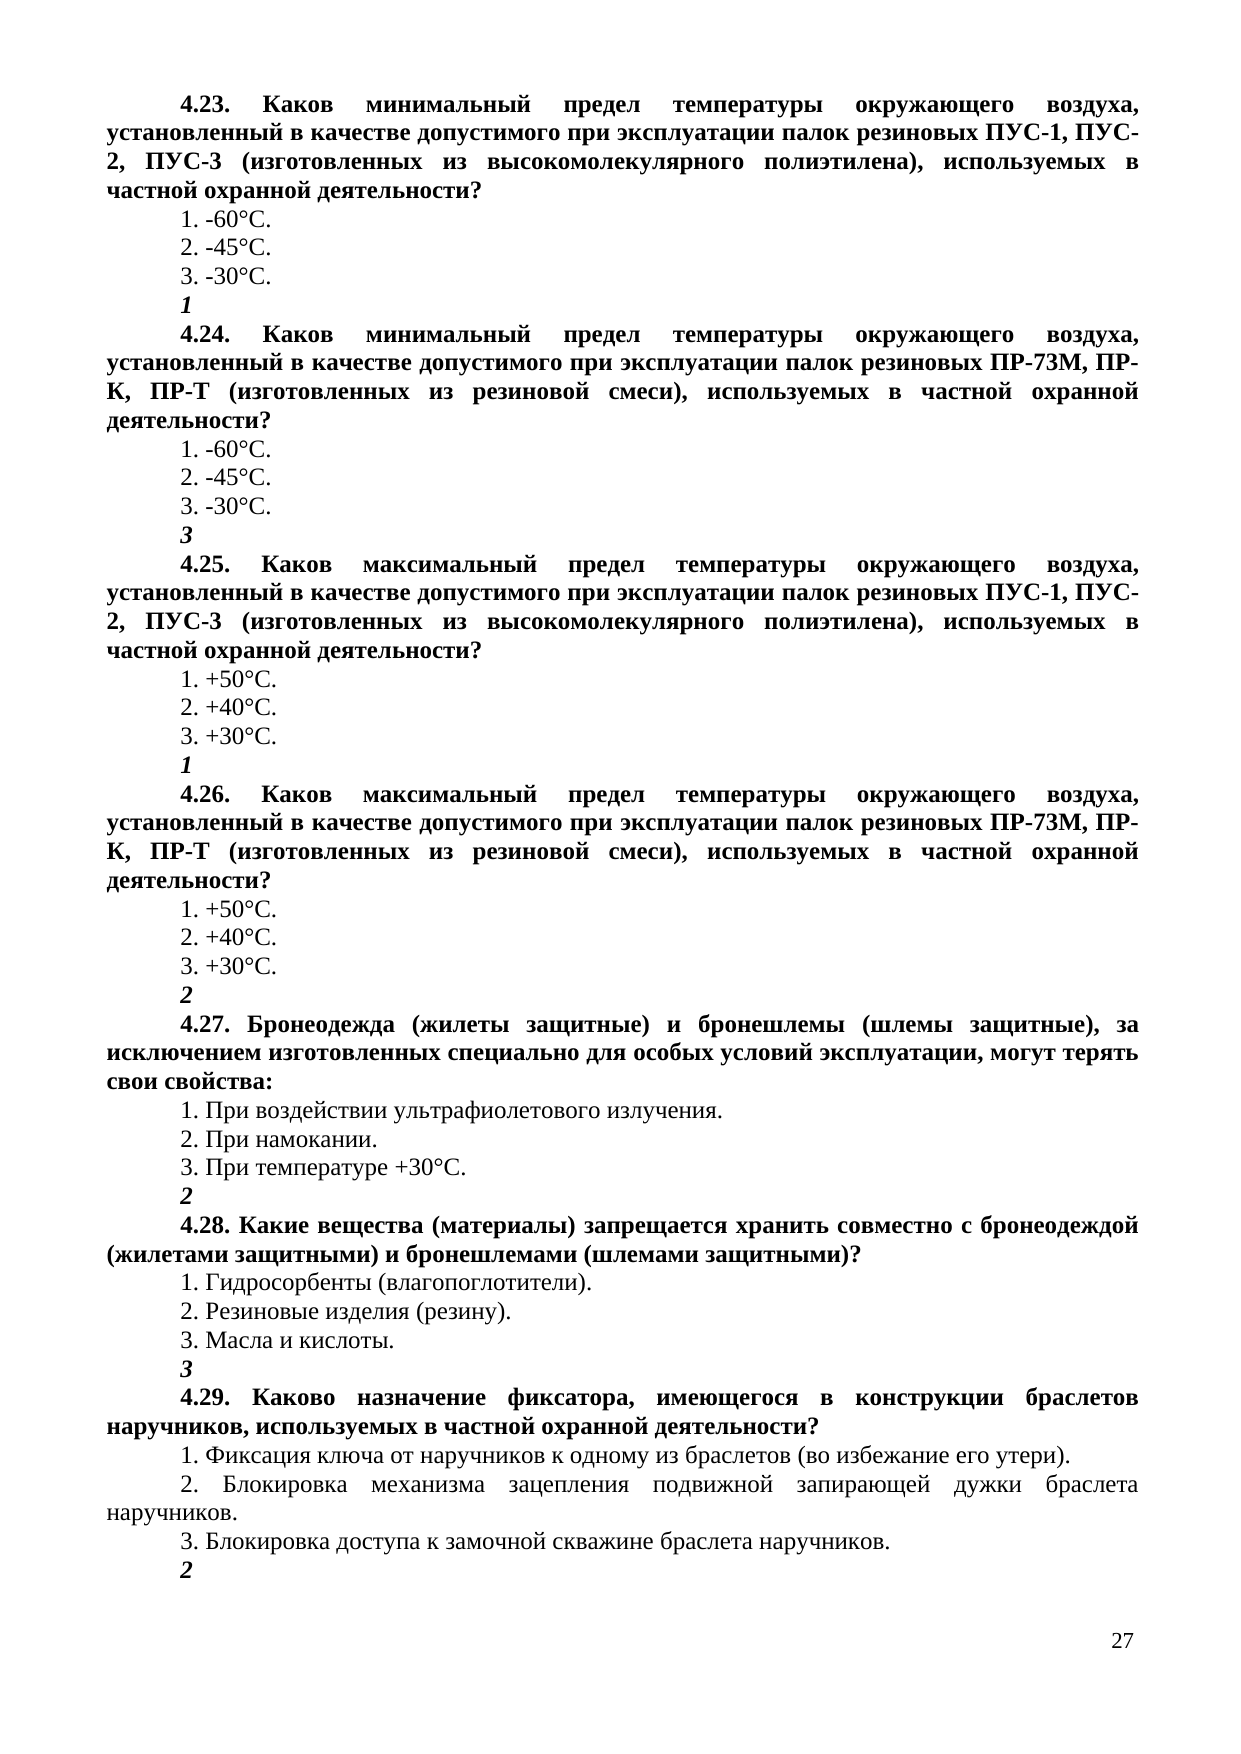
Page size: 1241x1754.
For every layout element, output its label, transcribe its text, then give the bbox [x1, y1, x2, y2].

text 2. -45°С. [106, 232, 1140, 261]
text 1 [106, 750, 1140, 779]
text 1. +50°С. [106, 664, 1140, 692]
text 1. -60°С. [106, 204, 1140, 232]
text 4.28. Какие вещества (материалы) запрещается хранить совместно с бронеодеждой (жилетами защитными) и бронешлемами (шлемами защитными)? [106, 1210, 1140, 1267]
text 2 [106, 1555, 1140, 1584]
text 2. При намокании. [106, 1124, 1140, 1152]
text 3. +30°С. [106, 721, 1140, 750]
text 3 [106, 1354, 1140, 1382]
text 3. -30°С. [106, 261, 1140, 290]
text 4.29. Каково назначение фиксатора, имеющегося в конструкции браслетов наручников, используемых в частной охранной деятельности? [106, 1382, 1140, 1440]
text 4.26. Каков максимальный предел температуры окружающего воздуха, установленный в качестве допустимого при эксплуатации палок резиновых ПР-73М, ПР-К, ПР-Т (изготовленных из резиновой смеси), используемых в частной охранной деятельности? [106, 779, 1140, 894]
text 1 [106, 290, 1140, 319]
text 1. При воздействии ультрафиолетового излучения. [106, 1095, 1140, 1124]
text 3. При температуре +30°С. [106, 1152, 1140, 1181]
text 3. +30°С. [106, 951, 1140, 980]
text 4.23. Каков минимальный предел температуры окружающего воздуха, установленный в качестве допустимого при эксплуатации палок резиновых ПУС-1, ПУС-2, ПУС-3 (изготовленных из высокомолекулярного полиэтилена), используемых в частной охранной деятельности? [106, 89, 1140, 204]
text 2 [106, 1181, 1140, 1210]
text 2. +40°С. [106, 922, 1140, 951]
text 1. Гидросорбенты (влагопоглотители). [106, 1267, 1140, 1296]
text 2. Блокировка механизма зацепления подвижной запирающей дужки браслета наручников. [106, 1469, 1140, 1526]
text 2. -45°С. [106, 462, 1140, 491]
text 1. Фиксация ключа от наручников к одному из браслетов (во избежание его утери). [106, 1440, 1140, 1469]
text 1. -60°С. [106, 434, 1140, 462]
text 4.27. Бронеодежда (жилеты защитные) и бронешлемы (шлемы защитные), за исключением изготовленных специально для особых условий эксплуатации, могут терять свои свойства: [106, 1009, 1140, 1095]
text 3. Масла и кислоты. [106, 1325, 1140, 1354]
text 3 [106, 520, 1140, 549]
text 4.24. Каков минимальный предел температуры окружающего воздуха, установленный в качестве допустимого при эксплуатации палок резиновых ПР-73М, ПР-К, ПР-Т (изготовленных из резиновой смеси), используемых в частной охранной деятельности? [106, 319, 1140, 434]
text 3. Блокировка доступа к замочной скважине браслета наручников. [106, 1526, 1140, 1555]
text 2. +40°С. [106, 692, 1140, 721]
text 2. Резиновые изделия (резину). [106, 1296, 1140, 1325]
text 1. +50°С. [106, 894, 1140, 922]
text 3. -30°С. [106, 491, 1140, 520]
text 2 [106, 980, 1140, 1009]
text 4.25. Каков максимальный предел температуры окружающего воздуха, установленный в качестве допустимого при эксплуатации палок резиновых ПУС-1, ПУС-2, ПУС-3 (изготовленных из высокомолекулярного полиэтилена), используемых в частной охранной деятельности? [106, 549, 1140, 664]
